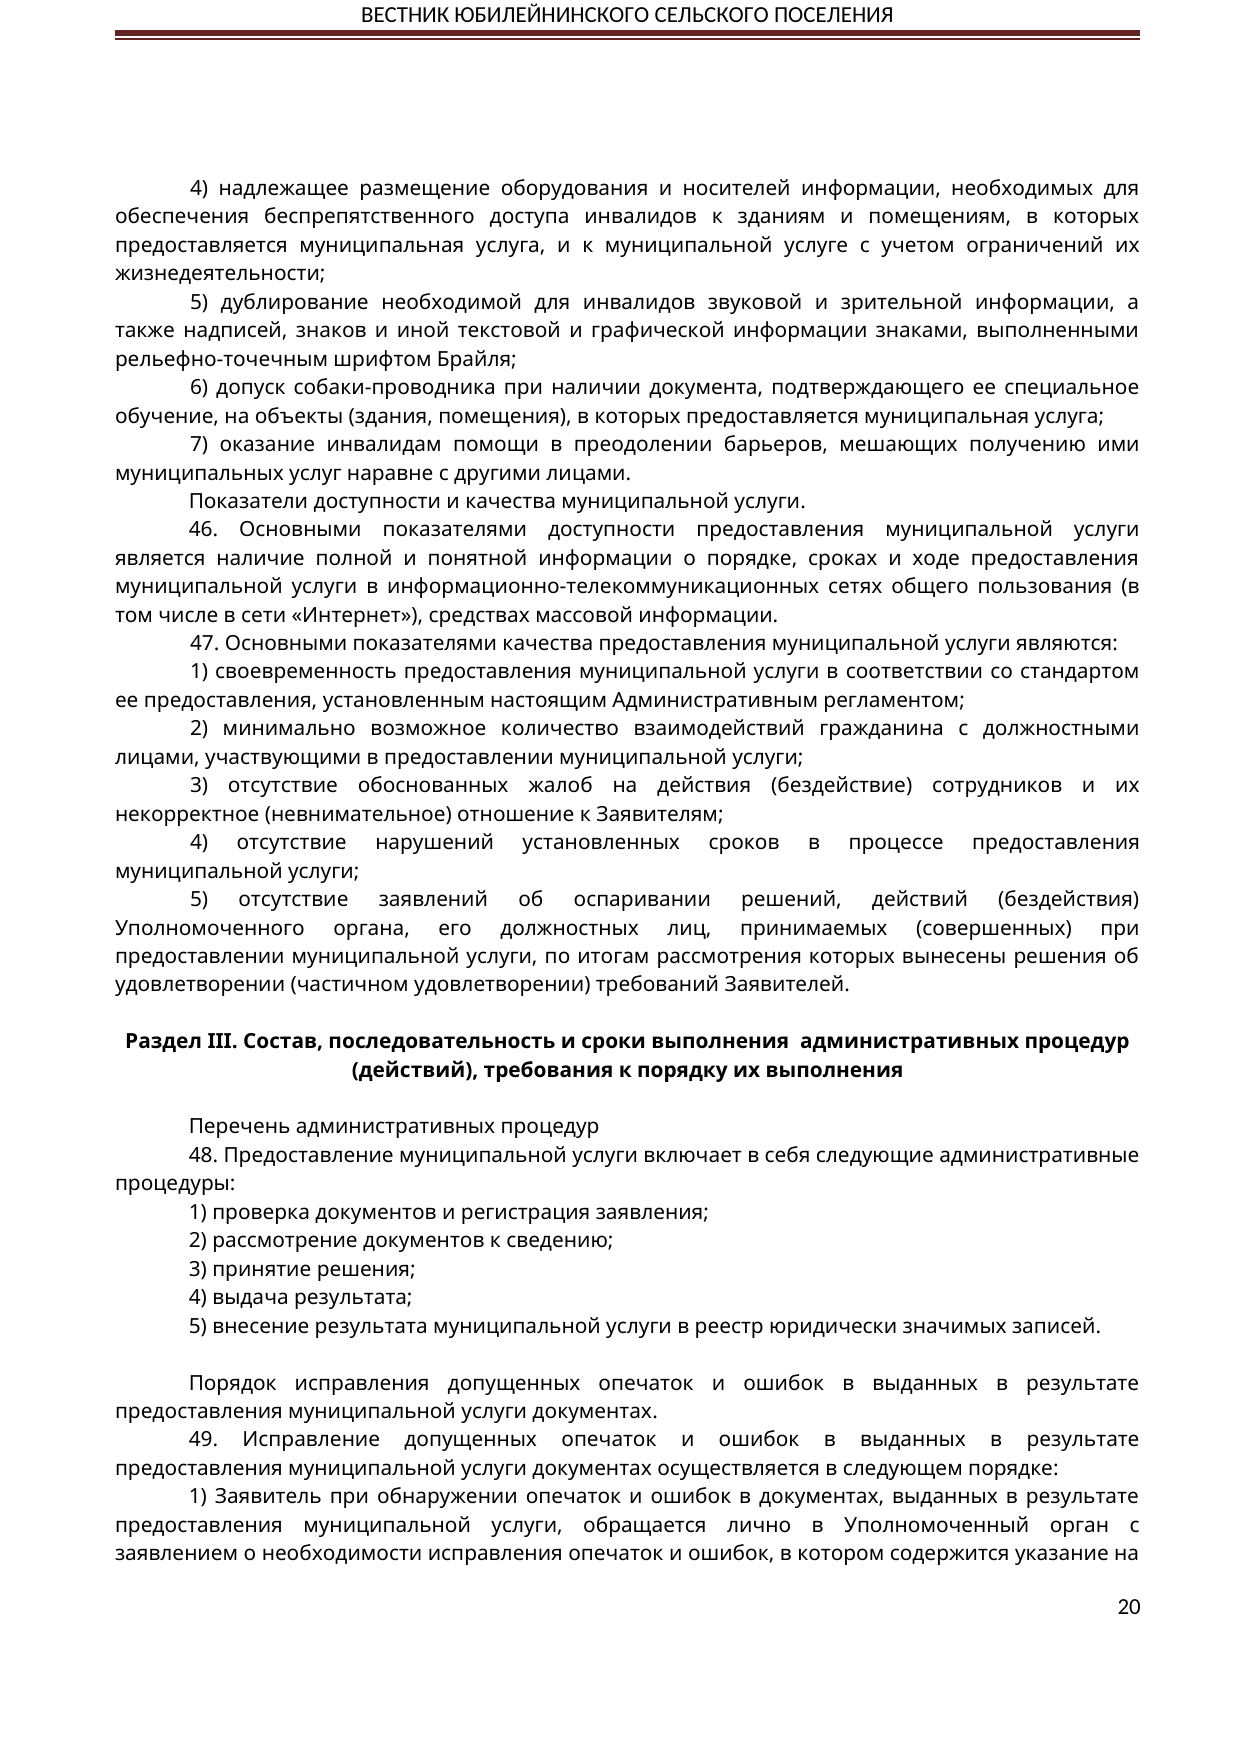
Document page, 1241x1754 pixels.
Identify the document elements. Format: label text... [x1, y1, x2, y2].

text 49. Исправление допущенных опечаток и ошибок в выданных в результате предоставления муниципальной услуги документах осуществляется в следующем порядке: [115, 1424, 1140, 1481]
text Показатели доступности и качества муниципальной услуги. [115, 486, 1140, 514]
text 7) оказание инвалидам помощи в преодолении барьеров, мешающих получению ими муниципальных услуг наравне с другими лицами. [115, 429, 1140, 486]
text 6) допуск собаки-проводника при наличии документа, подтверждающего ее специальное обучение, на объекты (здания, помещения), в которых предоставляется муниципальная услуга; [115, 372, 1140, 429]
text 2) рассмотрение документов к сведению; [115, 1225, 1140, 1254]
text Порядок исправления допущенных опечаток и ошибок в выданных в результате предоставления муниципальной услуги документах. [115, 1368, 1140, 1424]
text 1) проверка документов и регистрация заявления; [115, 1197, 1140, 1225]
text 2) минимально возможное количество взаимодействий гражданина с должностными лицами, участвующими в предоставлении муниципальной услуги; [115, 713, 1140, 770]
text 5) отсутствие заявлений об оспаривании решений, действий (бездействия) Уполномоченного органа, его должностных лиц, принимаемых (совершенных) при предоставлении муниципальной услуги, по итогам рассмотрения которых вынесены решения об удовлетворении (частичном удовлетворении) требований Заявителей. [115, 884, 1140, 998]
text 1) своевременность предоставления муниципальной услуги в соответствии со стандартом ее предоставления, установленным настоящим Административным регламентом; [115, 657, 1140, 713]
text Перечень административных процедур [115, 1112, 1140, 1140]
text 3) отсутствие обоснованных жалоб на действия (бездействие) сотрудников и их некорректное (невнимательное) отношение к Заявителям; [115, 770, 1140, 827]
text 46. Основными показателями доступности предоставления муниципальной услуги является наличие полной и понятной информации о порядке, сроках и ходе предоставления муниципальной услуги в информационно-телекоммуникационных сетях общего пользования (в том числе в сети «Интернет»), средствах массовой информации. [115, 514, 1140, 628]
text 48. Предоставление муниципальной услуги включает в себя следующие административные процедуры: [115, 1140, 1140, 1197]
text 5) дублирование необходимой для инвалидов звуковой и зрительной информации, а также надписей, знаков и иной текстовой и графической информации знаками, выполненными рельефно-точечным шрифтом Брайля; [115, 287, 1140, 372]
text 3) принятие решения; [115, 1254, 1140, 1282]
text Раздел III. Состав, последовательность и сроки выполнения административных процедур (действий), требования к порядку их выполнения [115, 1026, 1140, 1083]
text 4) отсутствие нарушений установленных сроков в процессе предоставления муниципальной услуги; [115, 827, 1140, 884]
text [115, 1481, 1140, 1567]
text 47. Основными показателями качества предоставления муниципальной услуги являются: [115, 628, 1140, 657]
text 4) надлежащее размещение оборудования и носителей информации, необходимых для обеспечения беспрепятственного доступа инвалидов к зданиям и помещениям, в которых предоставляется муниципальная услуга, и к муниципальной услуге с учетом ограничений их жизнедеятельности; [115, 173, 1140, 287]
text 5) внесение результата муниципальной услуги в реестр юридически значимых записей. [115, 1311, 1140, 1339]
text 4) выдача результата; [115, 1282, 1140, 1311]
